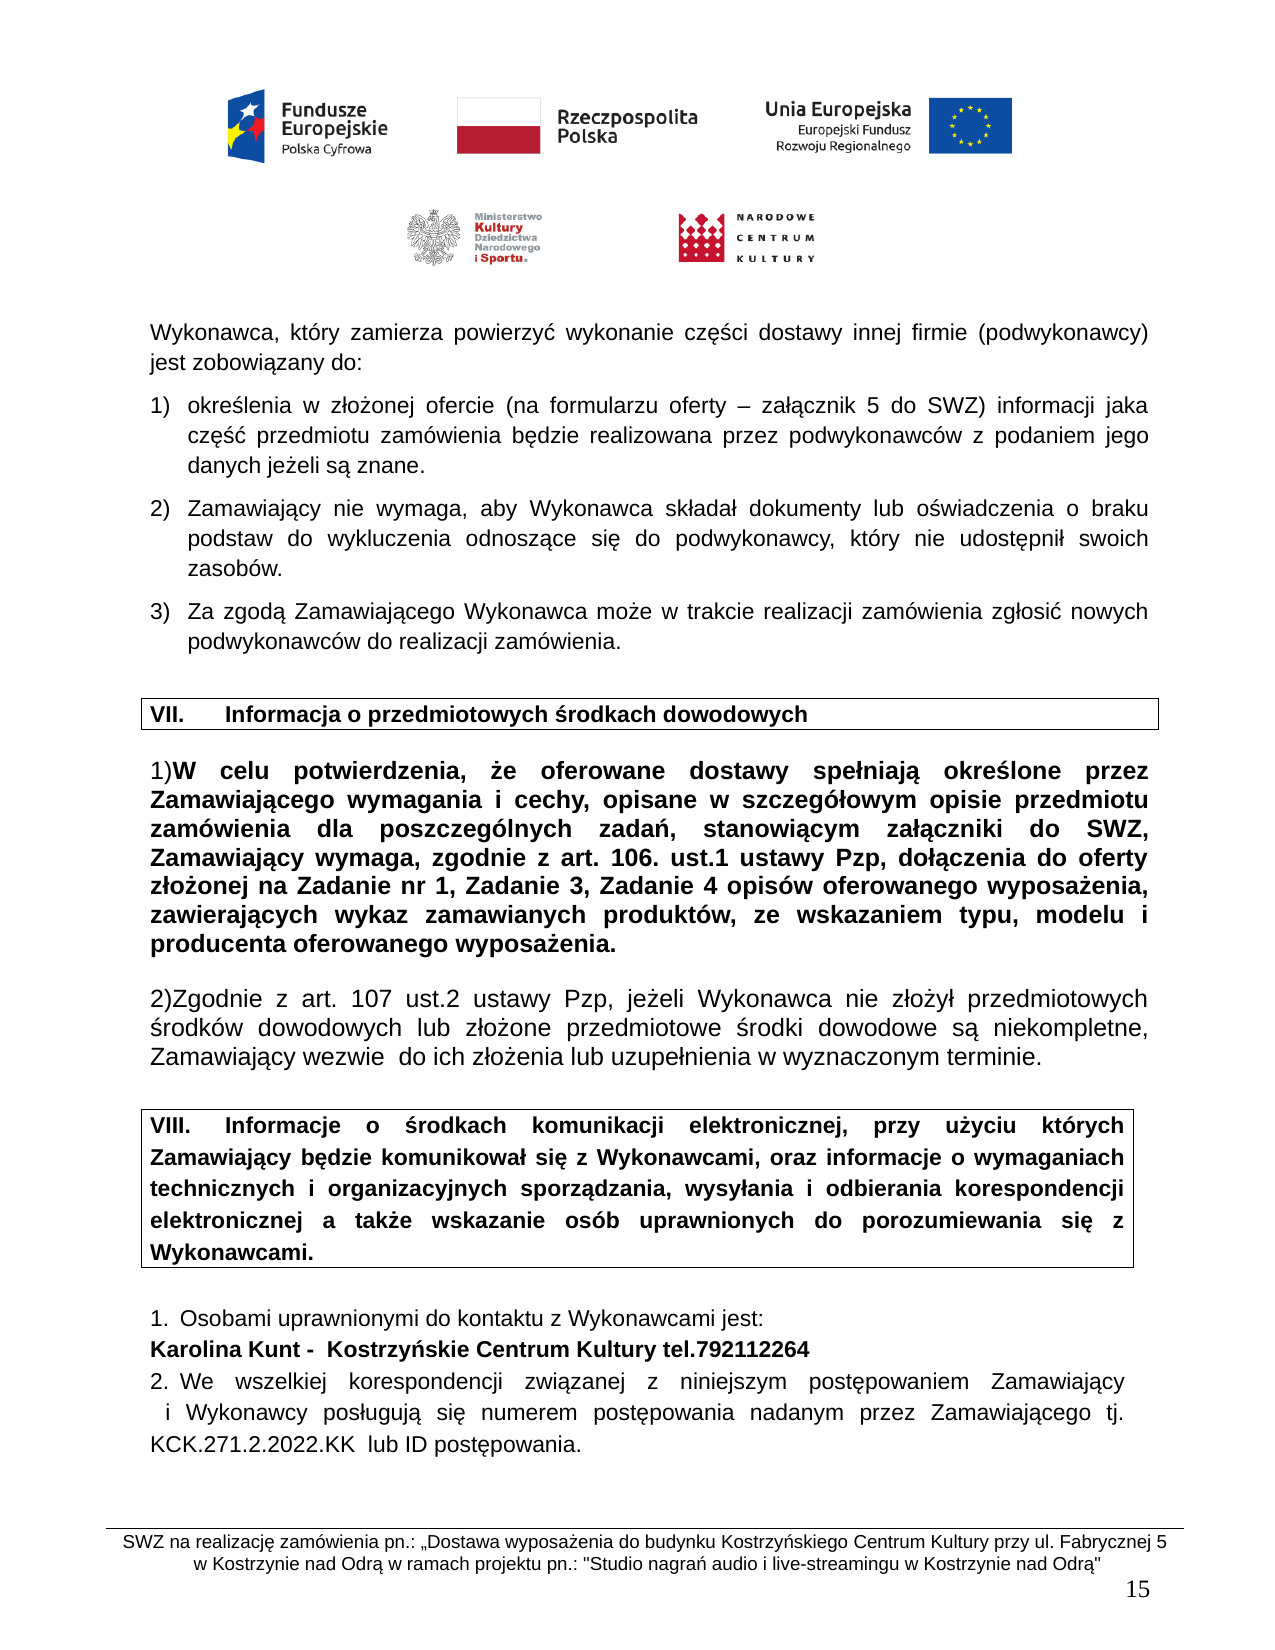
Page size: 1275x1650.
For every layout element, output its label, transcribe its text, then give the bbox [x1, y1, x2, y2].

text Karolina Kunt - Kostrzyńskie Centrum Kultury tel.792112264 [150, 1336, 1125, 1363]
text VIII. Informacje o środkach komunikacji elektronicznej, przy użyciu których Zamawiający będzie komunikował się z Wykonawcami, oraz informacje o wymaganiach technicznych i organizacyjnych sporządzania, wysyłania i odbierania korespondencji elektronicznej a także wskazanie osób uprawnionych do porozumiewania się z Wykonawcami. [142, 1110, 1133, 1267]
text 2) Zamawiający nie wymaga, aby Wykonawca składał dokumenty lub oświadczenia o braku podstaw do wykluczenia odnoszące się do podwykonawcy, który nie udostępnił swoich zasobów. [150, 495, 1149, 582]
text 2)Zgodnie z art. 107 ust.2 ustawy Pzp, jeżeli Wykonawca nie złożył przedmiotowych środków dowodowych lub złożone przedmiotowe środki dowodowe są niekompletne, Zamawiający wezwie do ich złożenia lub uzupełnienia w wyznaczonym terminie. [150, 984, 1150, 1070]
text 1) określenia w złożonej ofercie (na formularzu oferty – załącznik 5 do SWZ) informacji jaka część przedmiotu zamówienia będzie realizowana przez podwykonawców z podaniem jego danych jeżeli są znane. [150, 392, 1149, 479]
list VII. Informacja o przedmiotowych środkach dowodowych [142, 699, 1158, 729]
text 2. We wszelkiej korespondencji związanej z niniejszym postępowaniem Zamawiający i Wykonawcy posługują się numerem postępowania nadanym przez Zamawiającego tj. KCK.271.2.2022.KK lub ID postępowania. [150, 1368, 1125, 1457]
text 1. Osobami uprawnionymi do kontaktu z Wykonawcami jest: [150, 1305, 1125, 1331]
text Wykonawca, który zamierza powierzyć wykonanie części dostawy innej firmie (podwykonawcy) jest zobowiązany do: [150, 319, 1149, 376]
picture [150, 47, 1088, 305]
text 3) Za zgodą Zamawiającego Wykonawca może w trakcie realizacji zamówienia zgłosić nowych podwykonawców do realizacji zamówienia. [150, 598, 1149, 655]
text 1)W celu potwierdzenia, że oferowane dostawy spełniają określone przez Zamawiającego wymagania i cechy, opisane w szczegółowym opisie przedmiotu zamówienia dla poszczególnych zadań, stanowiącym załączniki do SWZ, Zamawiający wymaga, zgodnie z art. 106. ust.1 ustawy Pzp, dołączenia do oferty złożonej na Zadanie nr 1, Zadanie 3, Zadanie 4 opisów oferowanego wyposażenia, zawierających wykaz zamawianych produktów, ze wskazaniem typu, modelu i producenta oferowanego wyposażenia. [150, 756, 1150, 958]
